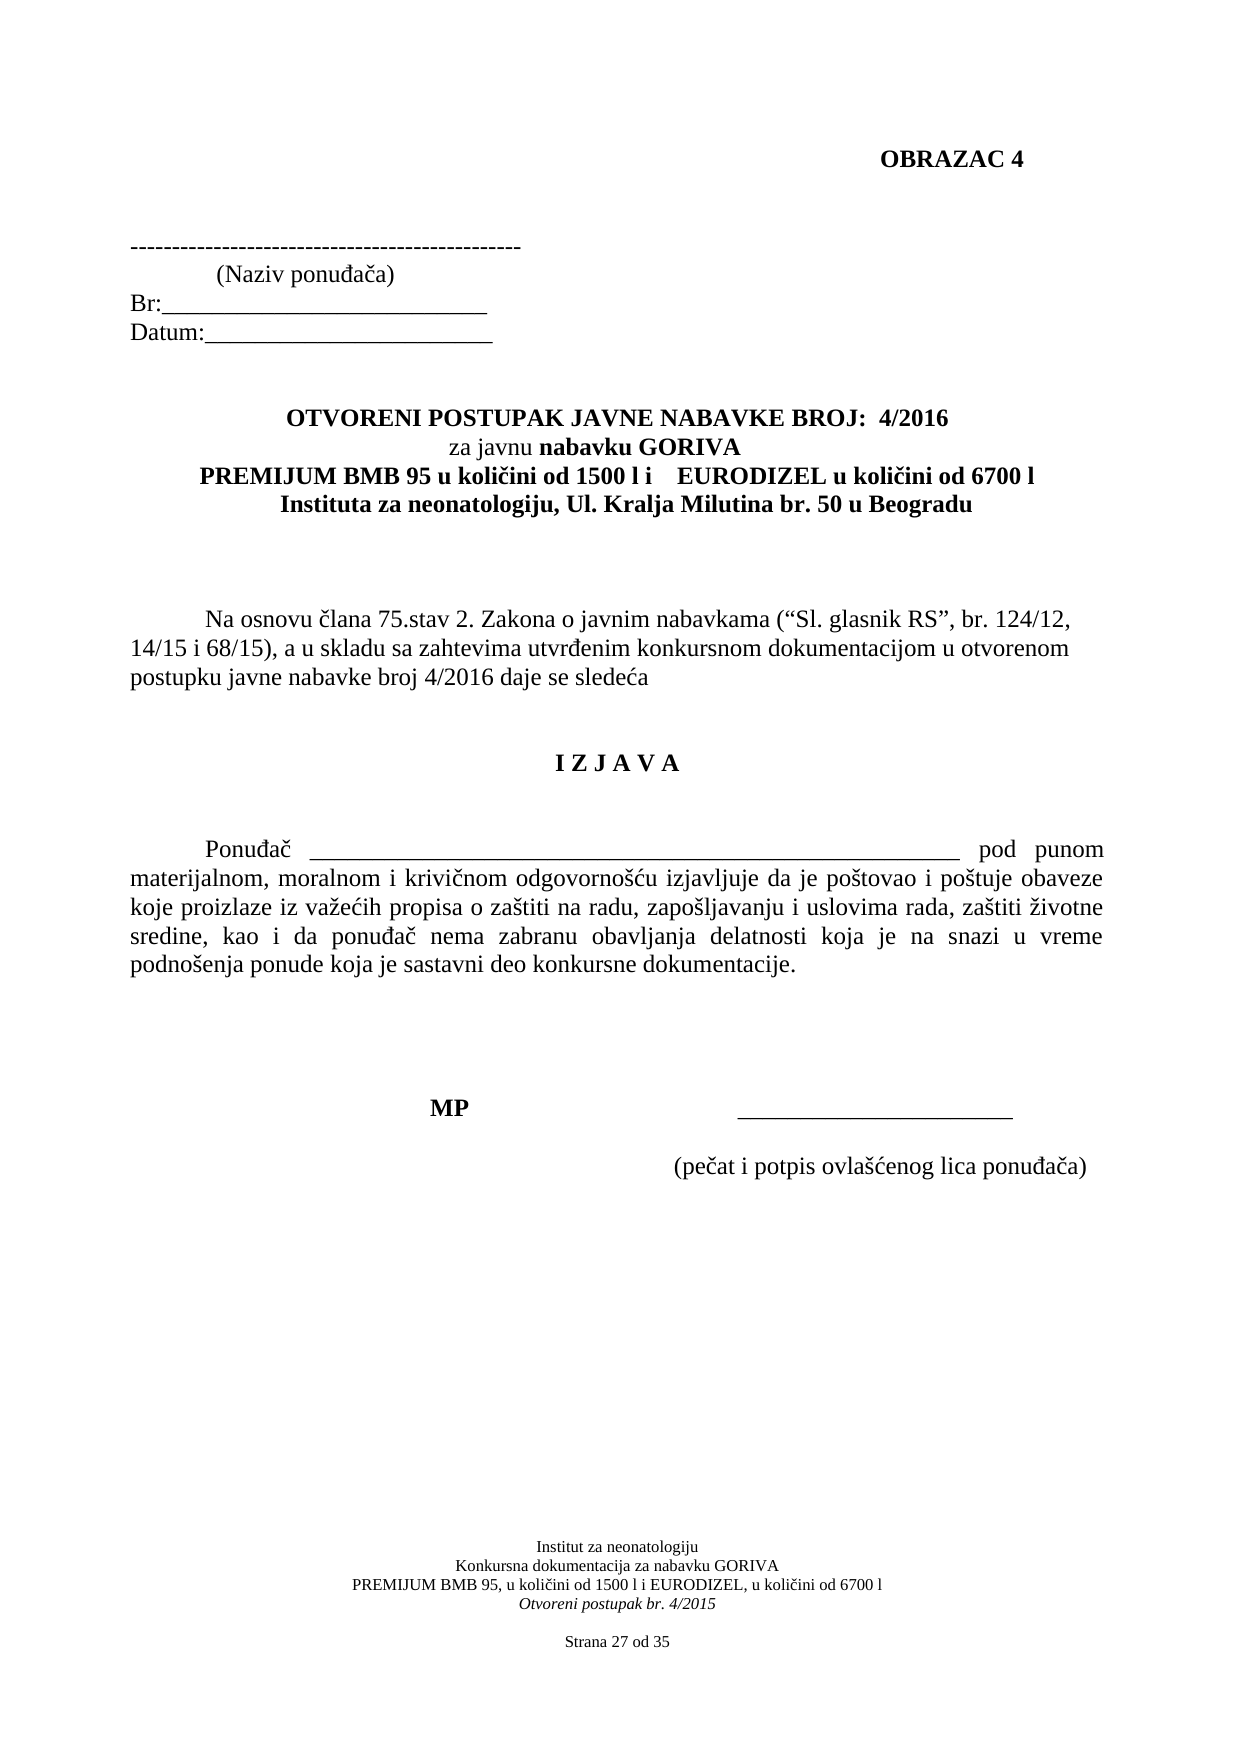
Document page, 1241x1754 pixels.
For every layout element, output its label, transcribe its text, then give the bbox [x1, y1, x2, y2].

text OTVORENI POSTUPAK JAVNE NABAVKE BROJ: 4/2016 [130, 403, 1104, 432]
text Br:__________________________ [130, 288, 1104, 317]
text Ponuđač ____________________________________________________ pod punom materijalnom, moralnom i krivičnom odgovornošću izjavljuje da je poštovao i poštuje obaveze koje proizlaze iz važećih propisa o zaštiti na radu, zapošljavanju i uslovima rada, zaštiti životne sredine, kao i da ponuđač nema zabranu obavljanja delatnosti koja je na snazi u vreme podnošenja ponude koja je sastavni deo konkursne dokumentacije. [130, 834, 1104, 978]
text OBRAZAC 4 [805, 144, 1104, 173]
text Datum:_______________________ [130, 317, 1104, 346]
text ----------------------------------------------- [130, 231, 1104, 259]
subtitle PREMIJUM BMB 95 u količini od 1500 l i EURODIZEL u količini od 6700 l [130, 461, 1104, 489]
text Instituta za neonatologiju, Ul. Kralja Milutina br. 50 u Beogradu [205, 489, 1104, 518]
text Na osnovu člana 75.stav 2. Zakona o javnim nabavkama (“Sl. glasnik RS”, br. 124/12, 14/15 i 68/15), a u skladu sa zahtevima utvrđenim konkursnom dokumentacijom u otvorenom postupku javne nabavke broj 4/2016 daje se sledeća [130, 604, 1104, 691]
text I Z J A V A [130, 748, 1104, 777]
text (Naziv ponuđača) [130, 259, 1104, 288]
text MP ______________________ [430, 1036, 1104, 1122]
text (pečat i potpis ovlašćenog lica ponuđača) [130, 1151, 1104, 1179]
text za javnu nabavku GORIVA [205, 432, 1104, 461]
